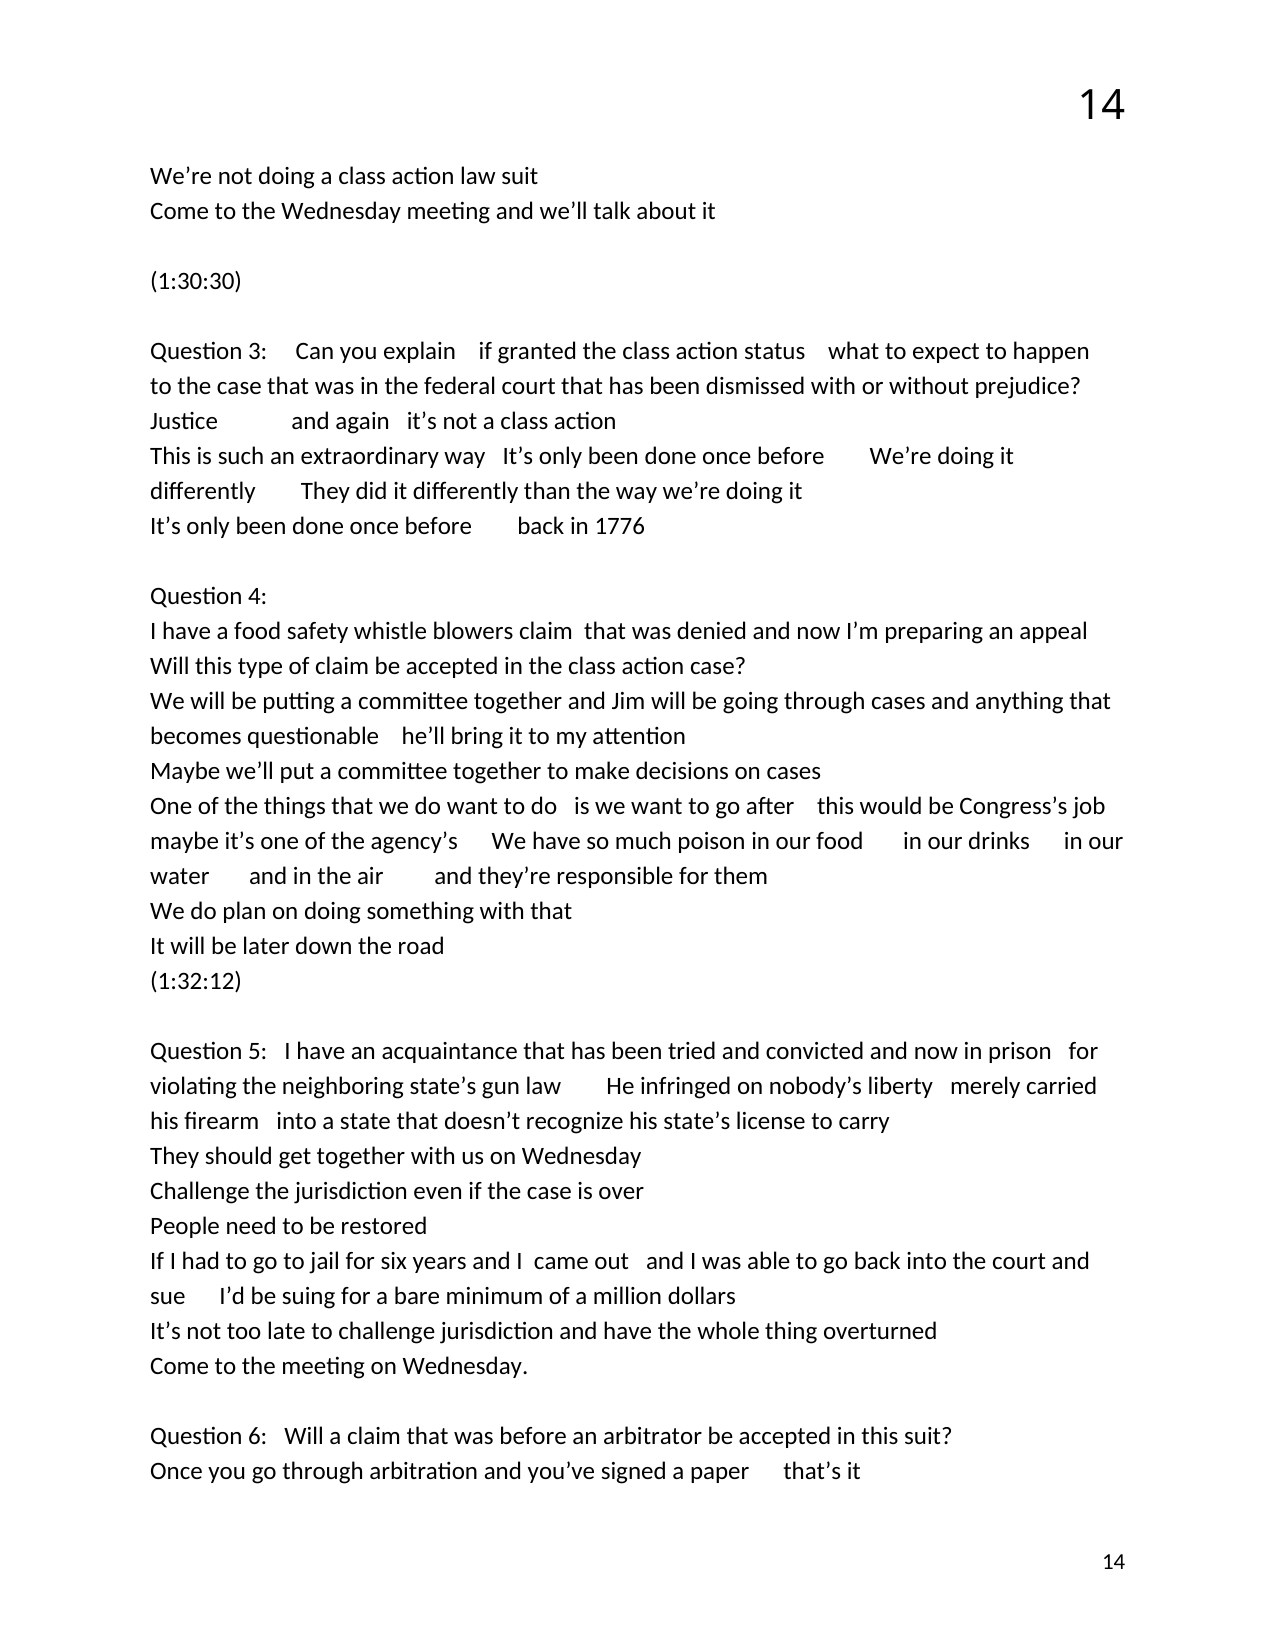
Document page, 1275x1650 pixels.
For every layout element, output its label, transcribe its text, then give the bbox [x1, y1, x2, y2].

text It will be later down the road [150, 930, 1125, 960]
text We do plan on doing something with that [150, 895, 1125, 925]
text Once you go through arbitration and you’ve signed a paper that’s it [150, 1455, 1125, 1485]
text to the case that was in the federal court that has been dismissed with or without prejudice? [150, 370, 1125, 400]
text People need to be restored [150, 1210, 1125, 1240]
text Come to the meeting on Wednesday. [150, 1350, 1125, 1380]
text They should get together with us on Wednesday [150, 1140, 1125, 1170]
text We will be putting a committee together and Jim will be going through cases and anything that becomes questionable he’ll bring it to my attention [150, 685, 1125, 750]
text This is such an extraordinary way It’s only been done once before We’re doing it differently They did it differently than the way we’re doing it [150, 440, 1125, 505]
text Question 5: I have an acquaintance that has been tried and convicted and now in prison for violating the neighboring state’s gun law He infringed on nobody’s liberty merely carried his firearm into a state that doesn’t recognize his state’s license to carry [150, 1035, 1125, 1135]
text Will this type of claim be accepted in the class action case? [150, 650, 1125, 680]
text Question 3: Can you explain if granted the class action status what to expect to happen [150, 335, 1125, 365]
text Question 4: [150, 580, 1125, 610]
text Question 6: Will a claim that was before an arbitrator be accepted in this suit? [150, 1420, 1125, 1450]
text Challenge the jurisdiction even if the case is over [150, 1175, 1125, 1205]
text We’re not doing a class action law suit [150, 160, 1125, 190]
text (1:30:30) [150, 265, 1125, 295]
text I have a food safety whistle blowers claim that was denied and now I’m preparing an appeal [150, 615, 1125, 645]
text (1:32:12) [150, 965, 1125, 995]
text maybe it’s one of the agency’s We have so much poison in our food in our drinks in our water and in the air and they’re responsible for them [150, 825, 1125, 890]
text It’s not too late to challenge jurisdiction and have the whole thing overturned [150, 1315, 1125, 1345]
text Maybe we’ll put a committee together to make decisions on cases [150, 755, 1125, 785]
text It’s only been done once before back in 1776 [150, 510, 1125, 540]
text Justice and again it’s not a class action [150, 405, 1125, 435]
text If I had to go to jail for six years and I came out and I was able to go back into the court and sue I’d be suing for a bare minimum of a million dollars [150, 1245, 1125, 1310]
text Come to the Wednesday meeting and we’ll talk about it [150, 195, 1125, 225]
text One of the things that we do want to do is we want to go after this would be Congress’s job [150, 790, 1125, 820]
